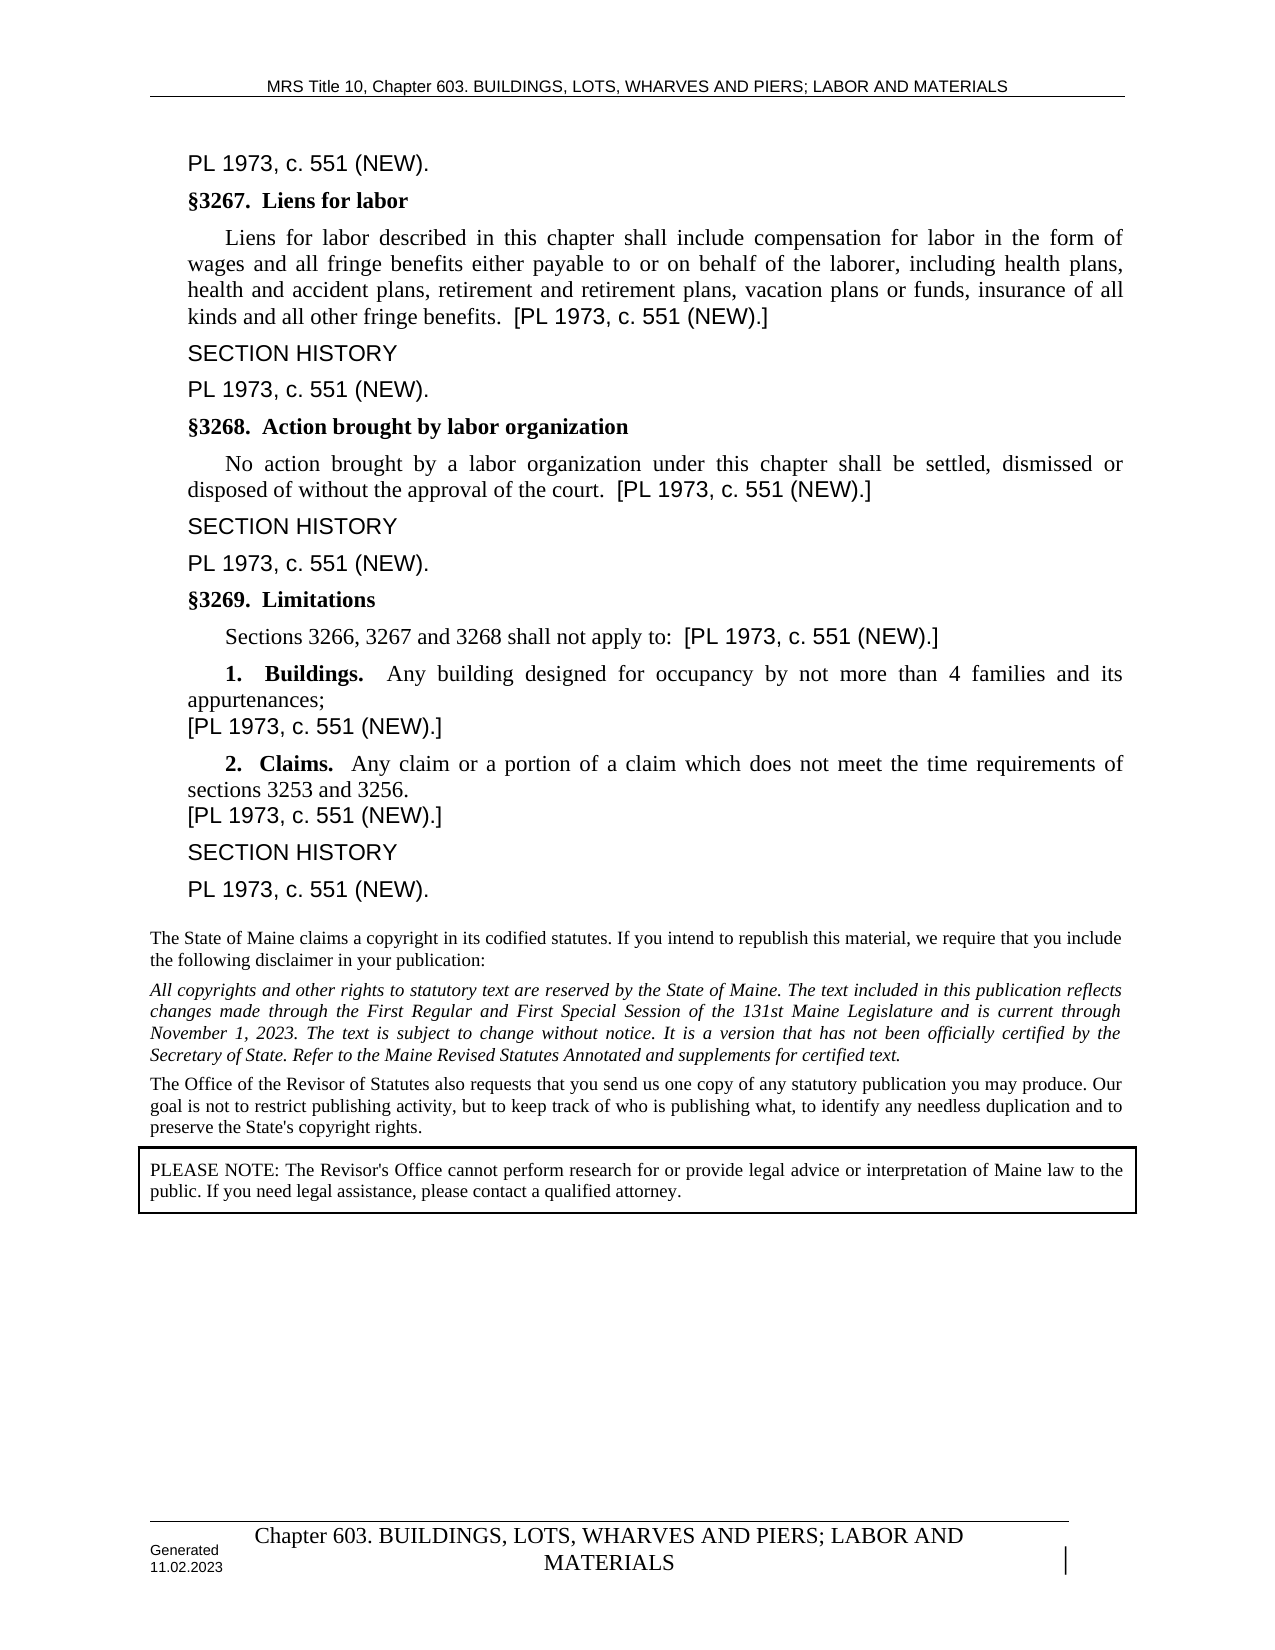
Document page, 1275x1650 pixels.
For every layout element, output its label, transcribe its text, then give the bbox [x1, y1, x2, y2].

text PL 1973, c. 551 (NEW). [187, 150, 1125, 176]
text SECTION HISTORY [187, 513, 1125, 539]
text PLEASE NOTE: The Revisor's Office cannot perform research for or provide legal advice or interpretation of Maine law to the public. If you need legal assistance, please contact a qualified attorney. [140, 1149, 1135, 1212]
text PL 1973, c. 551 (NEW). [187, 876, 1125, 902]
text The Office of the Revisor of Statutes also requests that you send us one copy of any statutory publication you may produce. Our goal is not to restrict publishing activity, but to keep track of who is publishing what, to identify any needless duplication and to preserve the State's copyright rights. [150, 1073, 1125, 1138]
text SECTION HISTORY [187, 839, 1125, 866]
text 1. Buildings. Any building designed for occupancy by not more than 4 families and its appurtenances; [187, 660, 1125, 713]
text PL 1973, c. 551 (NEW). [187, 376, 1125, 403]
text PL 1973, c. 551 (NEW). [187, 550, 1125, 576]
text SECTION HISTORY [187, 339, 1125, 366]
text [PL 1973, c. 551 (NEW).] [187, 802, 1125, 829]
text The State of Maine claims a copyright in its codified statutes. If you intend to republish this material, we require that you include the following disclaimer in your publication: [150, 927, 1125, 970]
text §3268. Action brought by labor organization [187, 413, 1125, 439]
text Sections 3266, 3267 and 3268 shall not apply to: [PL 1973, c. 551 (NEW).] [187, 623, 1125, 650]
text 2. Claims. Any claim or a portion of a claim which does not meet the time requirements of sections 3253 and 3256. [187, 750, 1125, 802]
text No action brought by a labor organization under this chapter shall be settled, dismissed or disposed of without the approval of the court. [PL 1973, c. 551 (NEW).] [187, 450, 1125, 503]
text All copyrights and other rights to statutory text are reserved by the State of Maine. The text included in this publication reflects changes made through the First Regular and First Special Session of the 131st Maine Legislature and is current through November 1, 2023 . The text is subject to change without notice. It is a version that has not been officially certified by the Secretary of State. Refer to the Maine Revised Statutes Annotated and supplements for certified text. [150, 979, 1125, 1065]
text §3267. Liens for labor [187, 187, 1125, 213]
text §3269. Limitations [187, 587, 1125, 613]
text [PL 1973, c. 551 (NEW).] [187, 713, 1125, 739]
text Liens for labor described in this chapter shall include compensation for labor in the form of wages and all fringe benefits either payable to or on behalf of the laborer, including health plans, health and accident plans, retirement and retirement plans, vacation plans or funds, insurance of all kinds and all other fringe benefits. [PL 1973, c. 551 (NEW).] [187, 223, 1125, 329]
